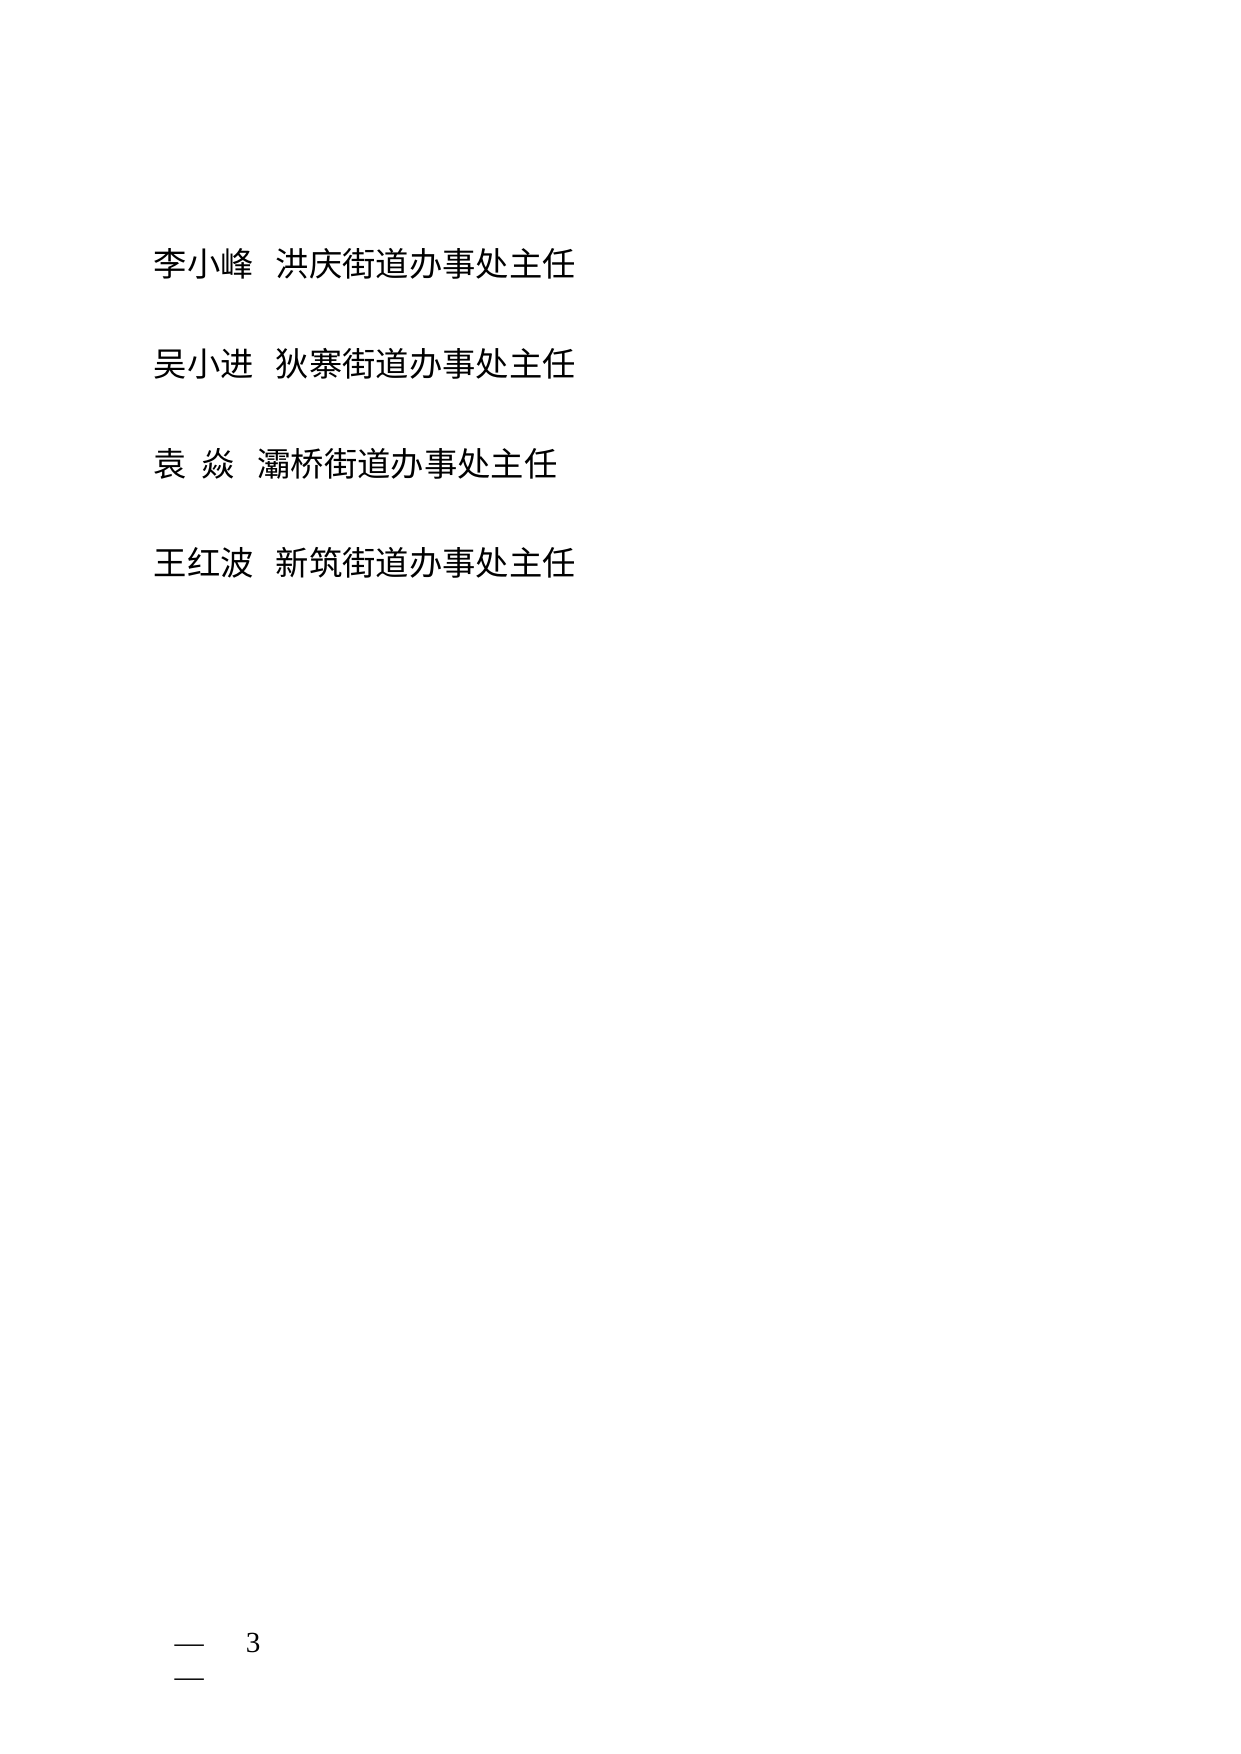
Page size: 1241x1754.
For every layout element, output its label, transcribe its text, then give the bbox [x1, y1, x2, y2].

text 王红波 新筑街道办事处主任 [153, 495, 1075, 594]
text 李小峰 洪庆街道办事处主任 [153, 196, 1075, 295]
text 吴小进 狄寨街道办事处主任 [153, 295, 1075, 395]
text 袁 焱 灞桥街道办事处主任 [153, 395, 1075, 495]
